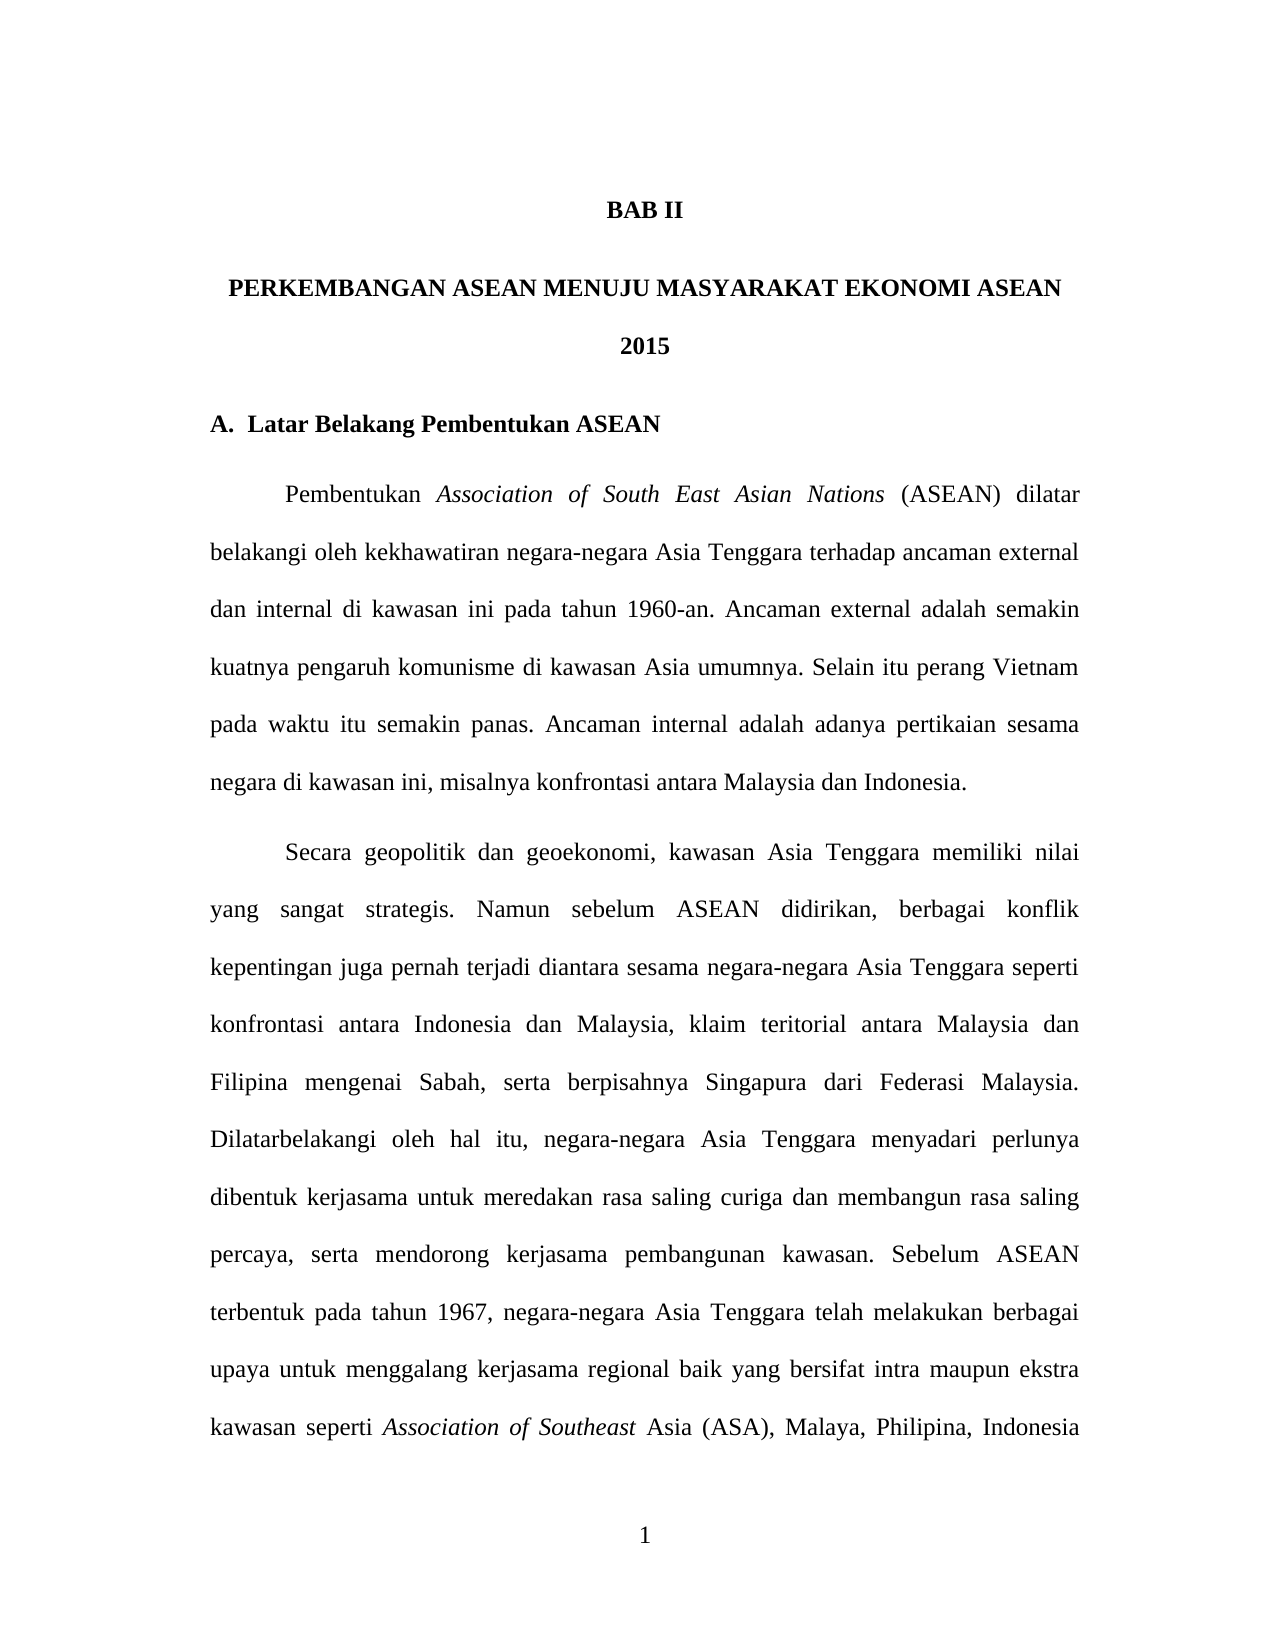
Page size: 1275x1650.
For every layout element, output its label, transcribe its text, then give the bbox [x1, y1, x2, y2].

text Pembentukan Association of South East Asian Nations (ASEAN) dilatar belakangi oleh kekhawatiran negara-negara Asia Tenggara terhadap ancaman external dan internal di kawasan ini pada tahun 1960-an. Ancaman external adalah semakin kuatnya pengaruh komunisme di kawasan Asia umumnya. Selain itu perang Vietnam pada waktu itu semakin panas. Ancaman internal adalah adanya pertikaian sesama negara di kawasan ini, misalnya konfrontasi antara Malaysia dan Indonesia. [210, 479, 1080, 795]
text PERKEMBANGAN ASEAN MENUJU MASYARAKAT EKONOMI ASEAN 2015 [210, 273, 1080, 359]
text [210, 837, 1080, 1440]
list Latar Belakang Pembentukan ASEAN [210, 409, 1080, 438]
text BAB II [210, 195, 1080, 224]
